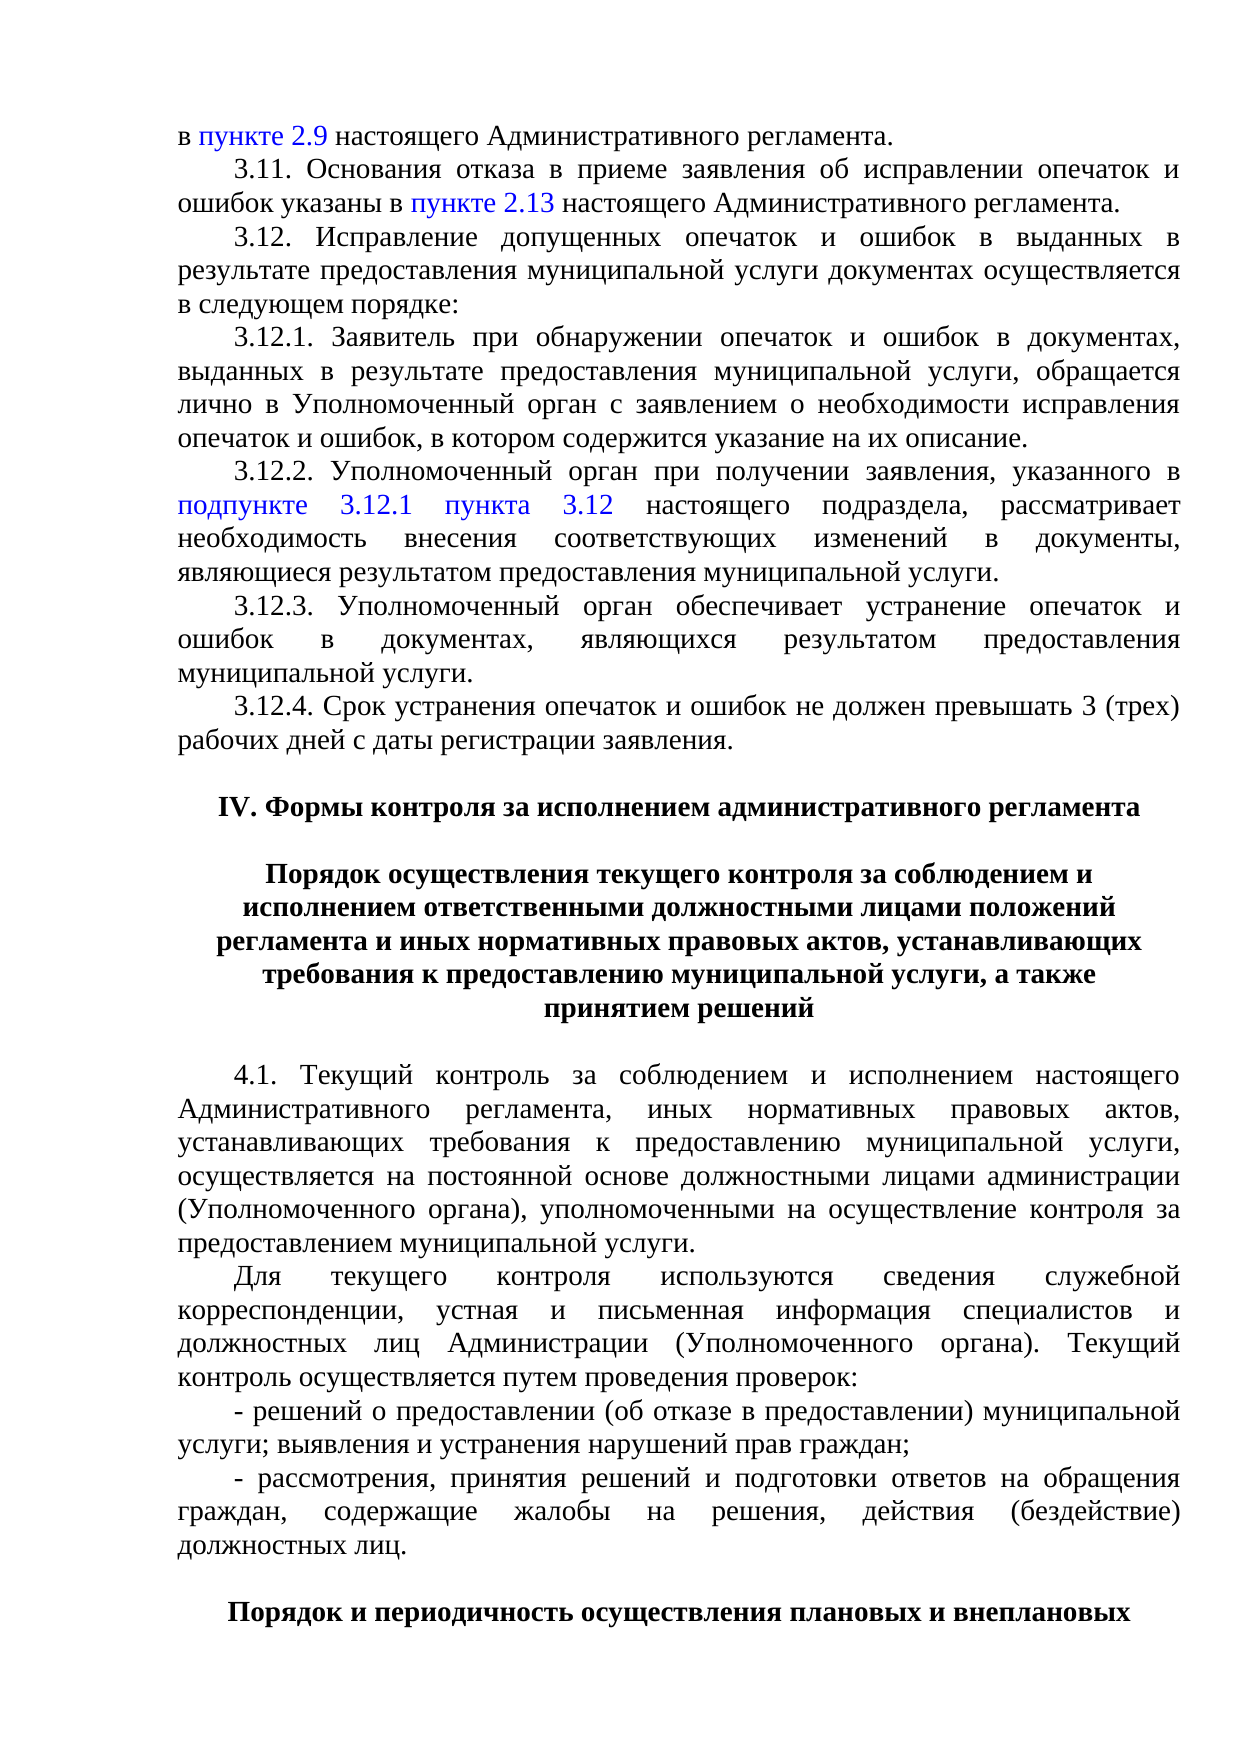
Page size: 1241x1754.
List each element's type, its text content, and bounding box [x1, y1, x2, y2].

text 3.12.3. Уполномоченный орган обеспечивает устранение опечаток и ошибок в документах, являющихся результатом предоставления муниципальной услуги. [177, 588, 1181, 688]
text 4.1. Текущий контроль за соблюдением и исполнением настоящего Административного регламента, иных нормативных правовых актов, устанавливающих требования к предоставлению муниципальной услуги, осуществляется на постоянной основе должностными лицами администрации (Уполномоченного органа), уполномоченными на осуществление контроля за предоставлением муниципальной услуги. [177, 1057, 1181, 1258]
text 3.12. Исправление допущенных опечаток и ошибок в выданных в результате предоставления муниципальной услуги документах осуществляется в следующем порядке: [177, 219, 1181, 319]
title IV. Формы контроля за исполнением административного регламента [177, 789, 1181, 822]
text Порядок осуществления текущего контроля за соблюдением и исполнением ответственными должностными лицами положений регламента и иных нормативных правовых актов, устанавливающих требования к предоставлению муниципальной услуги, а также [177, 856, 1181, 990]
text 3.12.1. Заявитель при обнаружении опечаток и ошибок в документах, выданных в результате предоставления муниципальной услуги, обращается лично в Уполномоченный орган с заявлением о необходимости исправления опечаток и ошибок, в котором содержится указание на их описание. [177, 319, 1181, 453]
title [177, 1594, 1181, 1627]
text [177, 118, 1181, 152]
text 3.12.4. Срок устранения опечаток и ошибок не должен превышать 3 (трех) рабочих дней с даты регистрации заявления. [177, 688, 1181, 755]
text принятием решений [177, 990, 1181, 1024]
text - рассмотрения, принятия решений и подготовки ответов на обращения граждан, содержащие жалобы на решения, действия (бездействие) должностных лиц. [177, 1460, 1181, 1560]
text 3.12.2. Уполномоченный орган при получении заявления, указанного в подпункте 3.12.1 пункта 3.12 настоящего подраздела, рассматривает необходимость внесения соответствующих изменений в документы, являющиеся результатом предоставления муниципальной услуги. [177, 453, 1181, 588]
text - решений о предоставлении (об отказе в предоставлении) муниципальной услуги; выявления и устранения нарушений прав граждан; [177, 1393, 1181, 1460]
text 3.11. Основания отказа в приеме заявления об исправлении опечаток и ошибок указаны в пункте 2.13 настоящего Административного регламента. [177, 152, 1181, 219]
text Для текущего контроля используются сведения служебной корреспонденции, устная и письменная информация специалистов и должностных лиц Администрации (Уполномоченного органа). Текущий контроль осуществляется путем проведения проверок: [177, 1258, 1181, 1393]
